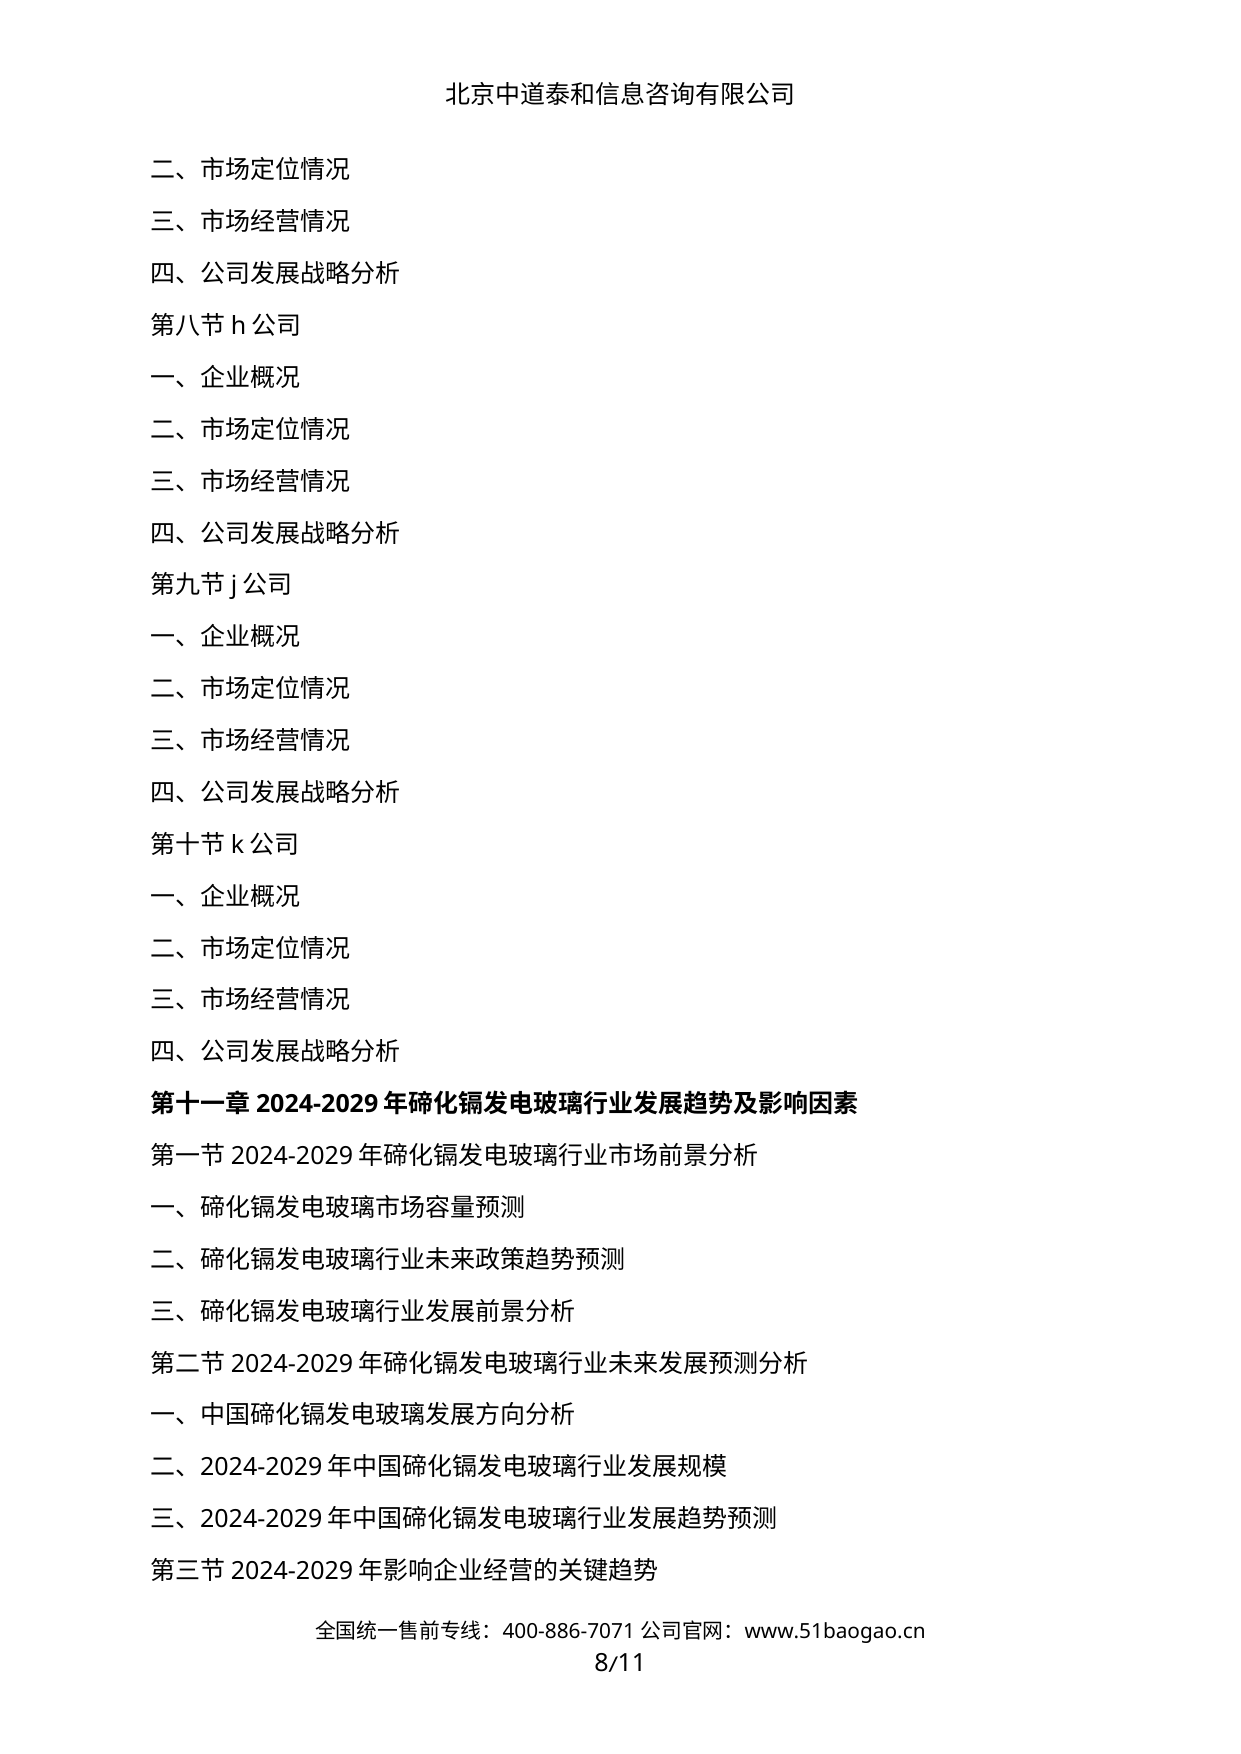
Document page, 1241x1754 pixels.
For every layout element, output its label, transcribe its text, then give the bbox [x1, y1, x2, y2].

text 二、市场定位情况 [150, 409, 1090, 446]
text 第八节 h公司 [150, 306, 1090, 342]
text 第十节 k公司 [150, 824, 1090, 861]
text 四、公司发展战略分析 [150, 772, 1090, 809]
text 一、中国碲化镉发电玻璃发展方向分析 [150, 1395, 1090, 1431]
text 一、企业概况 [150, 876, 1090, 912]
text 三、市场经营情况 [150, 461, 1090, 497]
text 一、碲化镉发电玻璃市场容量预测 [150, 1187, 1090, 1224]
text 二、市场定位情况 [150, 150, 1090, 186]
text 第一节 2024-2029年碲化镉发电玻璃行业市场前景分析 [150, 1136, 1090, 1172]
text 三、市场经营情况 [150, 980, 1090, 1016]
text 四、公司发展战略分析 [150, 254, 1090, 290]
text 三、2024-2029年中国碲化镉发电玻璃行业发展趋势预测 [150, 1499, 1090, 1535]
text 二、市场定位情况 [150, 669, 1090, 705]
text 四、公司发展战略分析 [150, 1032, 1090, 1068]
text 第九节 j公司 [150, 565, 1090, 601]
text 一、企业概况 [150, 357, 1090, 394]
text 第三节 2024-2029年影响企业经营的关键趋势 [150, 1551, 1090, 1587]
text 二、2024-2029年中国碲化镉发电玻璃行业发展规模 [150, 1447, 1090, 1483]
text 三、碲化镉发电玻璃行业发展前景分析 [150, 1291, 1090, 1327]
text 第二节 2024-2029年碲化镉发电玻璃行业未来发展预测分析 [150, 1343, 1090, 1379]
text 第十一章 2024-2029年碲化镉发电玻璃行业发展趋势及影响因素 [150, 1084, 1090, 1120]
text 二、碲化镉发电玻璃行业未来政策趋势预测 [150, 1239, 1090, 1276]
text 三、市场经营情况 [150, 202, 1090, 238]
text 三、市场经营情况 [150, 721, 1090, 757]
text 二、市场定位情况 [150, 928, 1090, 964]
text 四、公司发展战略分析 [150, 513, 1090, 549]
text 一、企业概况 [150, 617, 1090, 653]
